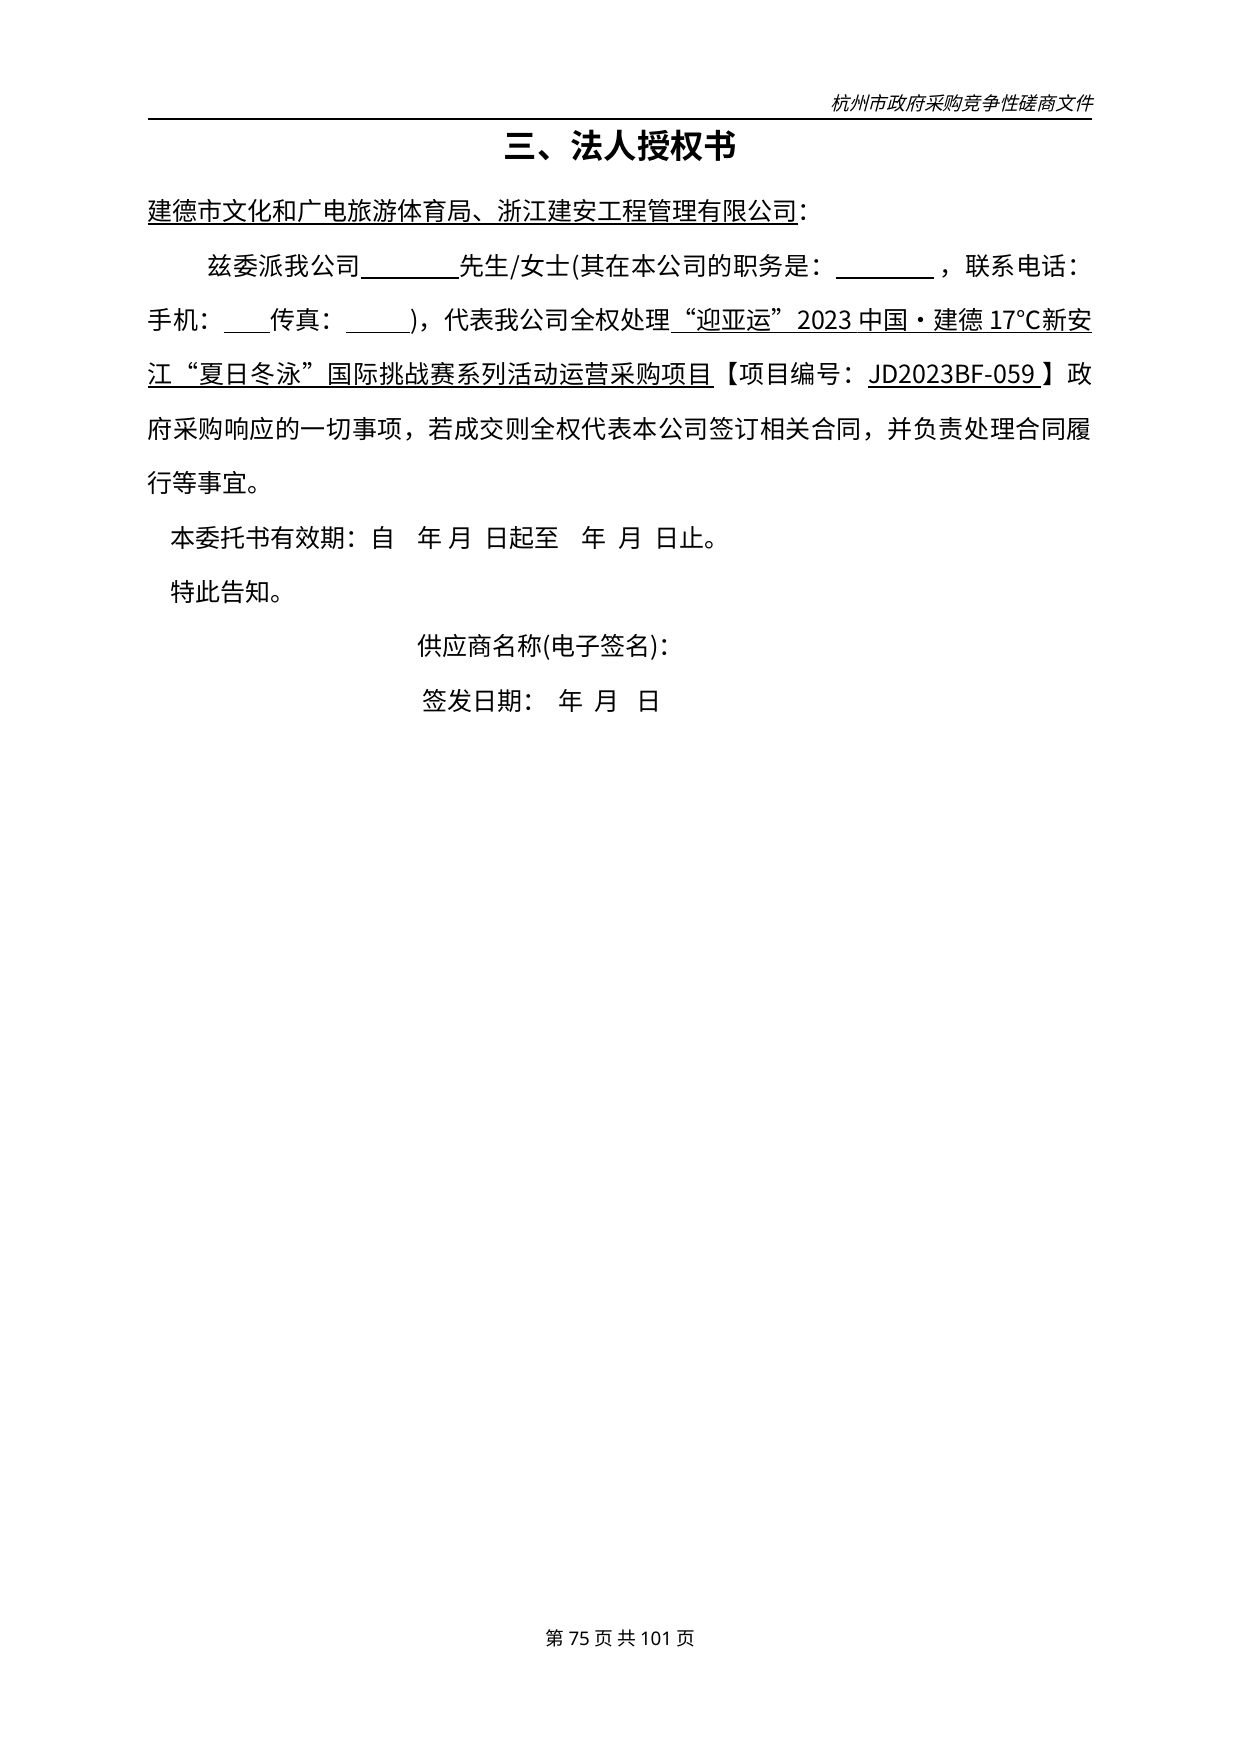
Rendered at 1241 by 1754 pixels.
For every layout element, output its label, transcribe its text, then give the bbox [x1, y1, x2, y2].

text 供应商名称(电子签名)： [148, 627, 1092, 663]
text 特此告知。 [148, 572, 1092, 609]
text 三、法人授权书 [148, 120, 1092, 168]
text 本委托书有效期：自 年 月 日起至 年 月 日止。 [148, 518, 1092, 554]
text 签发日期： 年 月 日 [148, 681, 1092, 717]
text 兹委派我公司 先生/女士(其在本公司的职务是： ，联系电话： 手机： 传真： )，代表我公司全权处理“迎亚运”2023中国•建德17℃新安江“夏日冬泳”国际挑战赛系列活动运营采购项目【项目编号：JD2023BF-059 】政府采购响应的一切事项，若成交则全权代表本公司签订相关合同，并负责处理合同履行等事宜。 [148, 246, 1092, 500]
text 建德市文化和广电旅游体育局、浙江建安工程管理有限公司： [148, 192, 1092, 228]
